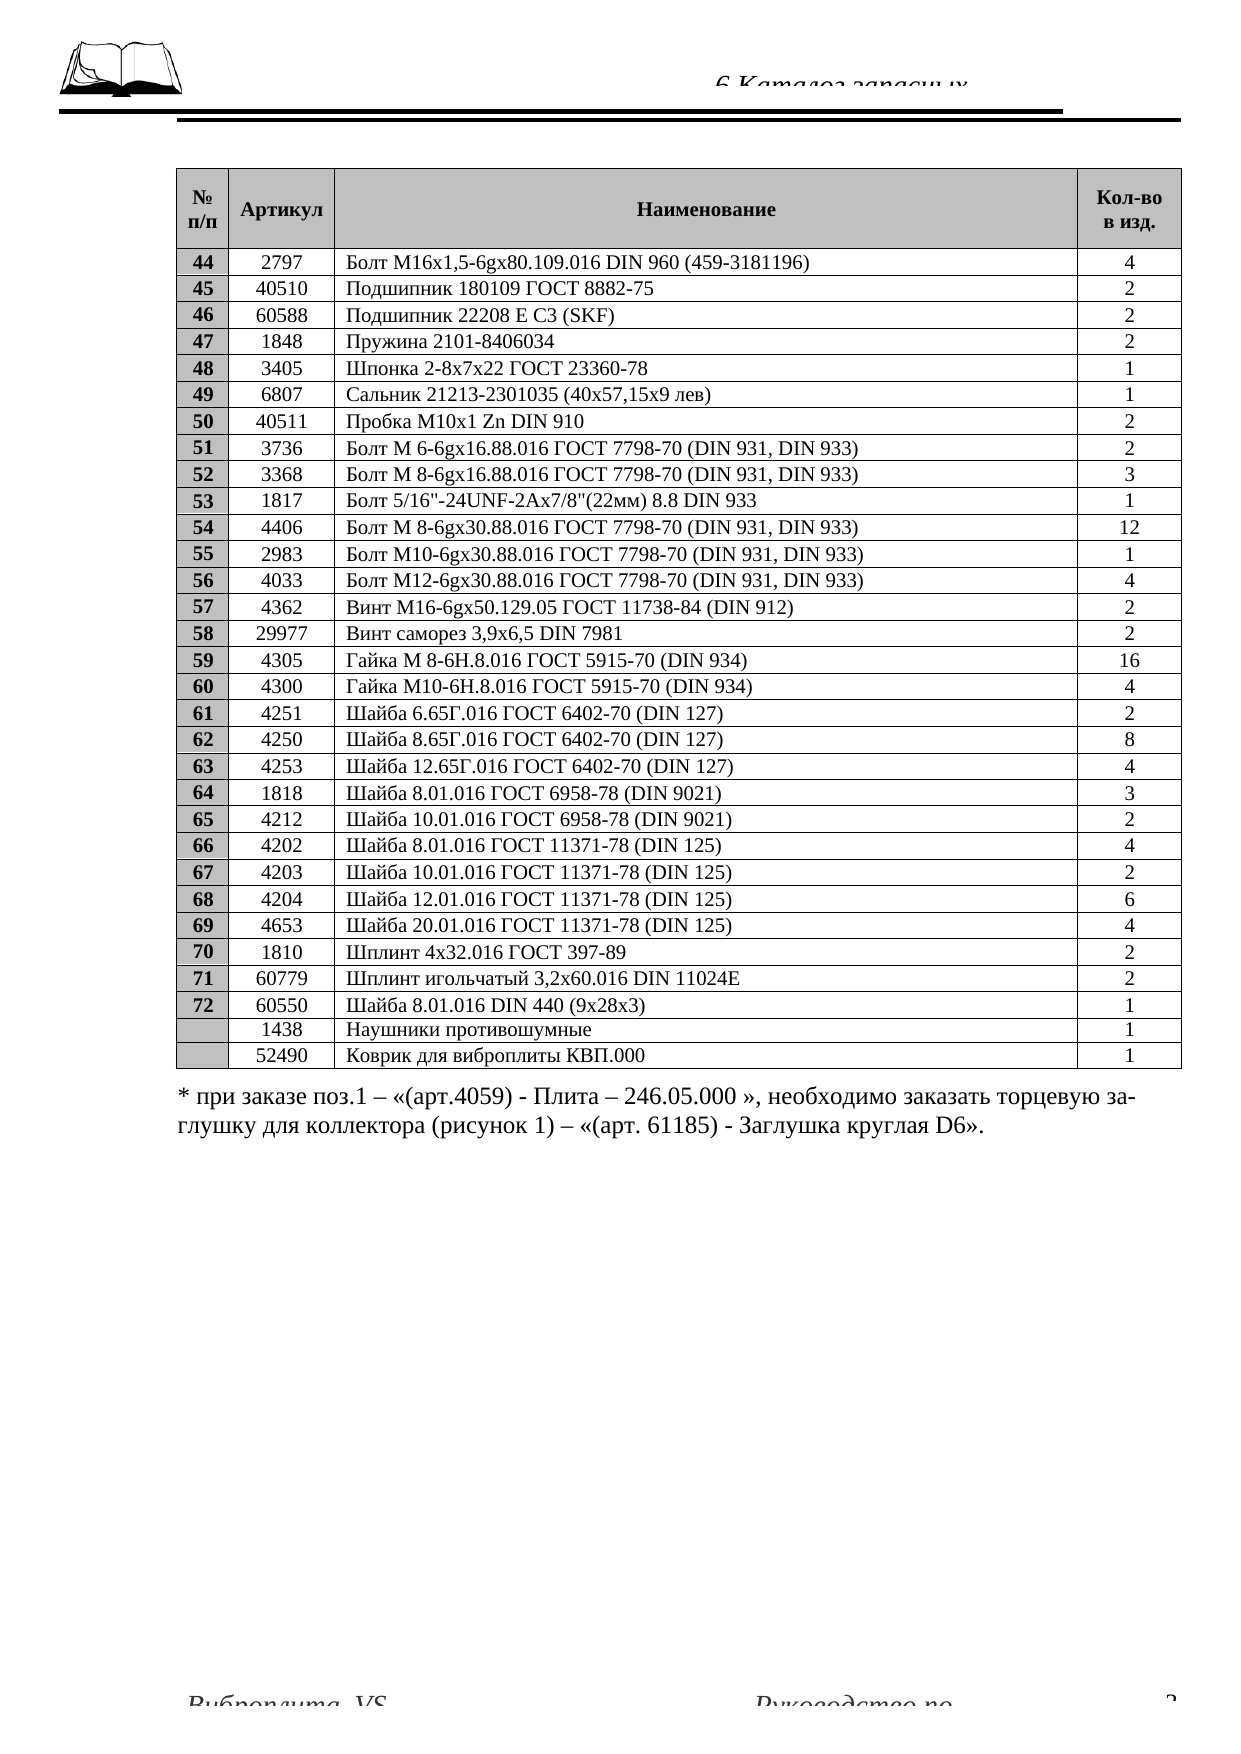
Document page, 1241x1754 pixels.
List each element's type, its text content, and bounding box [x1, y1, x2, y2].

table_cell Шайба 8.01.016 ГОСТ 11371-78 (DIN 125) [335, 833, 1077, 858]
table_cell 60779 [229, 966, 334, 991]
table_cell 60 [177, 674, 228, 699]
table_cell Болт М 8-6gх16.88.016 ГОСТ 7798-70 (DIN 931, DIN 933) [335, 461, 1077, 487]
table_header Наименование [335, 169, 1077, 248]
table_cell Коврик для виброплиты КВП.000 [335, 1043, 1077, 1068]
table_cell Болт 5/16"-24UNF-2Ax7/8"(22мм) 8.8 DIN 933 [335, 488, 1077, 513]
table_cell 1 [1078, 382, 1181, 407]
table_cell 3 [1078, 780, 1181, 805]
table_cell Шайба 8.01.016 ГОСТ 6958-78 (DIN 9021) [335, 780, 1077, 805]
table_cell 56 [177, 568, 228, 593]
table_cell 4 [1078, 833, 1181, 858]
table_cell [177, 1019, 228, 1042]
table_cell 4253 [229, 754, 334, 779]
table_cell 29977 [229, 621, 334, 646]
table_cell 2797 [229, 249, 334, 274]
table_cell 1848 [229, 329, 334, 354]
table_cell Наушники противошумные [335, 1019, 1077, 1042]
text * при заказе поз.1 – «(арт.4059) - Плита – 246.05.000 », необходимо заказать торцевую за- глушку для коллектора (рисунок 1) – «(арт. 61185) - Заглушка круглая D6». [177, 1081, 1198, 1139]
table_cell 55 [177, 541, 228, 567]
table_cell Шайба 12.01.016 ГОСТ 11371-78 (DIN 125) [335, 886, 1077, 912]
table_cell 4300 [229, 674, 334, 699]
table_cell Шплинт игольчатый 3,2х60.016 DIN 11024Е [335, 966, 1077, 991]
table_cell 71 [177, 966, 228, 991]
table_cell 2 [1078, 408, 1181, 434]
table_cell 4204 [229, 886, 334, 912]
table_cell 4 [1078, 249, 1181, 274]
table_cell 67 [177, 860, 228, 885]
table_cell 16 [1078, 647, 1181, 673]
table_cell 4212 [229, 806, 334, 832]
table_cell Болт М10-6gх30.88.016 ГОСТ 7798-70 (DIN 931, DIN 933) [335, 541, 1077, 567]
table_cell 1817 [229, 488, 334, 513]
table_cell Сальник 21213-2301035 (40х57,15х9 лев) [335, 382, 1077, 407]
table_cell 52490 [229, 1043, 334, 1068]
table_cell 2 [1078, 621, 1181, 646]
table_cell Шпонка 2-8х7х22 ГОСТ 23360-78 [335, 355, 1077, 381]
table_cell Болт М 8-6gх30.88.016 ГОСТ 7798-70 (DIN 931, DIN 933) [335, 515, 1077, 540]
table_cell 1 [1078, 1019, 1181, 1042]
table_cell 1 [1078, 488, 1181, 513]
table_cell 6807 [229, 382, 334, 407]
table_cell 3 [1078, 461, 1181, 487]
table_cell Подшипник 22208 E С3 (SKF) [335, 302, 1077, 328]
table_cell 49 [177, 382, 228, 407]
table_cell Пружина 2101-8406034 [335, 329, 1077, 354]
table_cell Гайка М10-6H.8.016 ГОСТ 5915-70 (DIN 934) [335, 674, 1077, 699]
table_cell 2 [1078, 302, 1181, 328]
table_header Кол-во в изд. [1078, 169, 1181, 248]
table_cell 3736 [229, 435, 334, 460]
table_cell 1438 [229, 1019, 334, 1042]
table_cell 2 [1078, 939, 1181, 964]
table_cell 48 [177, 355, 228, 381]
table_cell 1818 [229, 780, 334, 805]
table_cell 40511 [229, 408, 334, 434]
table_cell 61 [177, 700, 228, 726]
table_cell 4362 [229, 594, 334, 620]
table_cell 1 [1078, 1043, 1181, 1068]
table_cell 47 [177, 329, 228, 354]
table_cell Гайка М 8-6H.8.016 ГОСТ 5915-70 (DIN 934) [335, 647, 1077, 673]
table_cell 2 [1078, 329, 1181, 354]
table_cell Шайба 8.65Г.016 ГОСТ 6402-70 (DIN 127) [335, 727, 1077, 752]
table_cell 3405 [229, 355, 334, 381]
table_cell 8 [1078, 727, 1181, 752]
table_cell 2 [1078, 594, 1181, 620]
table_cell Винт М16-6gх50.129.05 ГОСТ 11738-84 (DIN 912) [335, 594, 1077, 620]
table_cell 45 [177, 276, 228, 301]
table_cell 4653 [229, 913, 334, 938]
table_cell 12 [1078, 515, 1181, 540]
table_cell 2 [1078, 966, 1181, 991]
table_cell 2 [1078, 700, 1181, 726]
table_cell 72 [177, 992, 228, 1018]
table_cell 2 [1078, 435, 1181, 460]
table_cell 70 [177, 939, 228, 964]
table_cell 1 [1078, 541, 1181, 567]
table_cell 4033 [229, 568, 334, 593]
table_cell 46 [177, 302, 228, 328]
table_cell 57 [177, 594, 228, 620]
table_header Артикул [229, 169, 334, 248]
table_cell 4251 [229, 700, 334, 726]
table_cell Шайба 10.01.016 ГОСТ 11371-78 (DIN 125) [335, 860, 1077, 885]
table_cell 4202 [229, 833, 334, 858]
table_cell 60588 [229, 302, 334, 328]
table_cell 63 [177, 754, 228, 779]
table_cell 4203 [229, 860, 334, 885]
table_cell 65 [177, 806, 228, 832]
table_cell Винт саморез 3,9х6,5 DIN 7981 [335, 621, 1077, 646]
table_cell 69 [177, 913, 228, 938]
table_cell 40510 [229, 276, 334, 301]
table_cell 66 [177, 833, 228, 858]
table_cell Болт М 6-6gх16.88.016 ГОСТ 7798-70 (DIN 931, DIN 933) [335, 435, 1077, 460]
table_cell 4406 [229, 515, 334, 540]
table_cell Болт М16х1,5-6gх80.109.016 DIN 960 (459-3181196) [335, 249, 1077, 274]
table_cell 52 [177, 461, 228, 487]
table_cell 2 [1078, 860, 1181, 885]
table_cell 1810 [229, 939, 334, 964]
table_cell Болт М12-6gх30.88.016 ГОСТ 7798-70 (DIN 931, DIN 933) [335, 568, 1077, 593]
table_cell 44 [177, 249, 228, 274]
table_cell 59 [177, 647, 228, 673]
table_cell 53 [177, 488, 228, 513]
table_cell 58 [177, 621, 228, 646]
table_cell 6 [1078, 886, 1181, 912]
table_cell 4 [1078, 674, 1181, 699]
table_cell 4250 [229, 727, 334, 752]
table_cell 60550 [229, 992, 334, 1018]
table_cell 64 [177, 780, 228, 805]
table_cell 4305 [229, 647, 334, 673]
table_cell 54 [177, 515, 228, 540]
table_cell 4 [1078, 913, 1181, 938]
table_cell Подшипник 180109 ГОСТ 8882-75 [335, 276, 1077, 301]
table_cell 2 [1078, 276, 1181, 301]
table_cell 3368 [229, 461, 334, 487]
table_cell 1 [1078, 992, 1181, 1018]
table_cell 50 [177, 408, 228, 434]
table_cell 62 [177, 727, 228, 752]
table_cell Шайба 6.65Г.016 ГОСТ 6402-70 (DIN 127) [335, 700, 1077, 726]
table_cell 68 [177, 886, 228, 912]
table_cell 51 [177, 435, 228, 460]
table_header № п/п [177, 169, 228, 248]
table_cell Шайба 10.01.016 ГОСТ 6958-78 (DIN 9021) [335, 806, 1077, 832]
table_cell Шайба 20.01.016 ГОСТ 11371-78 (DIN 125) [335, 913, 1077, 938]
table_cell Шайба 12.65Г.016 ГОСТ 6402-70 (DIN 127) [335, 754, 1077, 779]
table_cell 2983 [229, 541, 334, 567]
table_cell Шплинт 4х32.016 ГОСТ 397-89 [335, 939, 1077, 964]
table_cell 1 [1078, 355, 1181, 381]
table_cell Пробка М10х1 Zn DIN 910 [335, 408, 1077, 434]
table_cell Шайба 8.01.016 DIN 440 (9х28х3) [335, 992, 1077, 1018]
table_cell 4 [1078, 754, 1181, 779]
table_cell 4 [1078, 568, 1181, 593]
picture [59, 41, 182, 97]
table_cell 2 [1078, 806, 1181, 832]
table_cell [177, 1043, 228, 1068]
